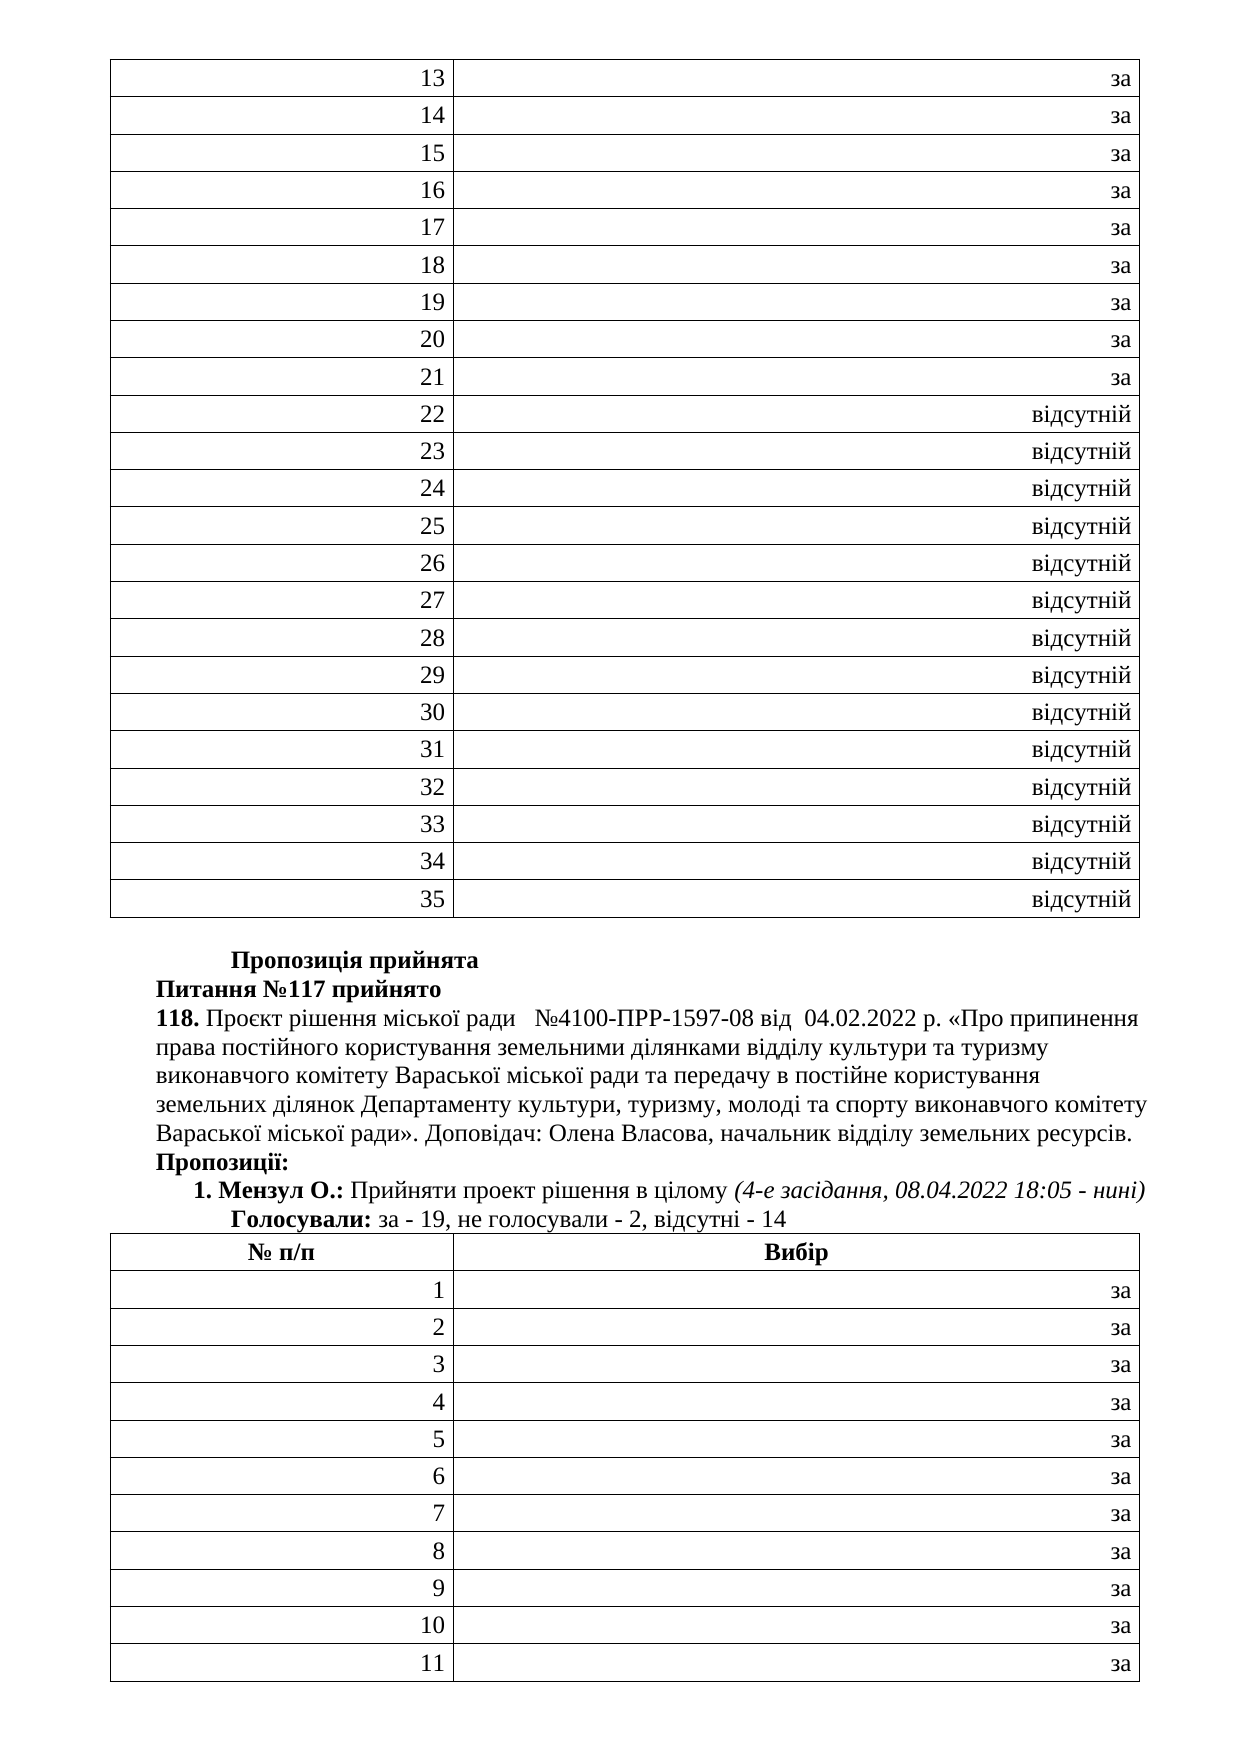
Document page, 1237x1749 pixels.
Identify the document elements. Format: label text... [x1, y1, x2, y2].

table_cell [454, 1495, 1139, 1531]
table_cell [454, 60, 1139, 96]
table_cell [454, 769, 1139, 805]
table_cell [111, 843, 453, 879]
text Голосували: за - 19, не голосували - 2, відсутні - 14 [231, 1204, 1148, 1233]
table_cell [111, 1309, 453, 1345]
text Пропозиція прийнята [231, 917, 1148, 974]
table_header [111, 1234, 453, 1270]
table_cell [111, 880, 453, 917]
text Пропозиції: [156, 1147, 1148, 1176]
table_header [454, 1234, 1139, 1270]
text Питання №117 прийнято [156, 974, 1148, 1003]
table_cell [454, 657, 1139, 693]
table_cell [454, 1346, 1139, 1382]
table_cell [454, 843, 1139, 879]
text 1. Мензул О.: Прийняти проект рішення в цілому (4-е засідання, 08.04.2022 18:05 - нині) [193, 1176, 1148, 1204]
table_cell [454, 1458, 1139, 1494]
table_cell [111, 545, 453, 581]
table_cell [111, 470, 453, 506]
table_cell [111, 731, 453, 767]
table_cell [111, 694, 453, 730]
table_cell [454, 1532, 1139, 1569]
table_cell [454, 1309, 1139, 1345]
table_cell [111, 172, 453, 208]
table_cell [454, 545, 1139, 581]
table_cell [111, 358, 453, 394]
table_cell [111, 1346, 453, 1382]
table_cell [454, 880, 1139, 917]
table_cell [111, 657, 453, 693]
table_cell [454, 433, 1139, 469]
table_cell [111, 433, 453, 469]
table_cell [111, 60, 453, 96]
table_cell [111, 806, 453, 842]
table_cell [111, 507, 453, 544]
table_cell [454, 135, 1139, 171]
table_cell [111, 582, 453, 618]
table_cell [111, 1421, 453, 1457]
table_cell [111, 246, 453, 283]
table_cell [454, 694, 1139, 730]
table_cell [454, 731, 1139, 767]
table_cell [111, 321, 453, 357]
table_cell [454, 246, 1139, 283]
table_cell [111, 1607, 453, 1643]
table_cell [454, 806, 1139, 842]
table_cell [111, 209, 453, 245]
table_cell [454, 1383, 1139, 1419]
text 118. Проєкт рішення міської ради №4100-ПРР-1597-08 від 04.02.2022 р. «Про припинення права постійного користування земельними ділянками відділу культури та туризму виконавчого комітету Вараської міської ради та передачу в постійне користування земельних ділянок Департаменту культури, туризму, молоді та спорту виконавчого комітету Вараської міської ради». Доповідач: Олена Власова, начальник відділу земельних ресурсів. [156, 1003, 1148, 1147]
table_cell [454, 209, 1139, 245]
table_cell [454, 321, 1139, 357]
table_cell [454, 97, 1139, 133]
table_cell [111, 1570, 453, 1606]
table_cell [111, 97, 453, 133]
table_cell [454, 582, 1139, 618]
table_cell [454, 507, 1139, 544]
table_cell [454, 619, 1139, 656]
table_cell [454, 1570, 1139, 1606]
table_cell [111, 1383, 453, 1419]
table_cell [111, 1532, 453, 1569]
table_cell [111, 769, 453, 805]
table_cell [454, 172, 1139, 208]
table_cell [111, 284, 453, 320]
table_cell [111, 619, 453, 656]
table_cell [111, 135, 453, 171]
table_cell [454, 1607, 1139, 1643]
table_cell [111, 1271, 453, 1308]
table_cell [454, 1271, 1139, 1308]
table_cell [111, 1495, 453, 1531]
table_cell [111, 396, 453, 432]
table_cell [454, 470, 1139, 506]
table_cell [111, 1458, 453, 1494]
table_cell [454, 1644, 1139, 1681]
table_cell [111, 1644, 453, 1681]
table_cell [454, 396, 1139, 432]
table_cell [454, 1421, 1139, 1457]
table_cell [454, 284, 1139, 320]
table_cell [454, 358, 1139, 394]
